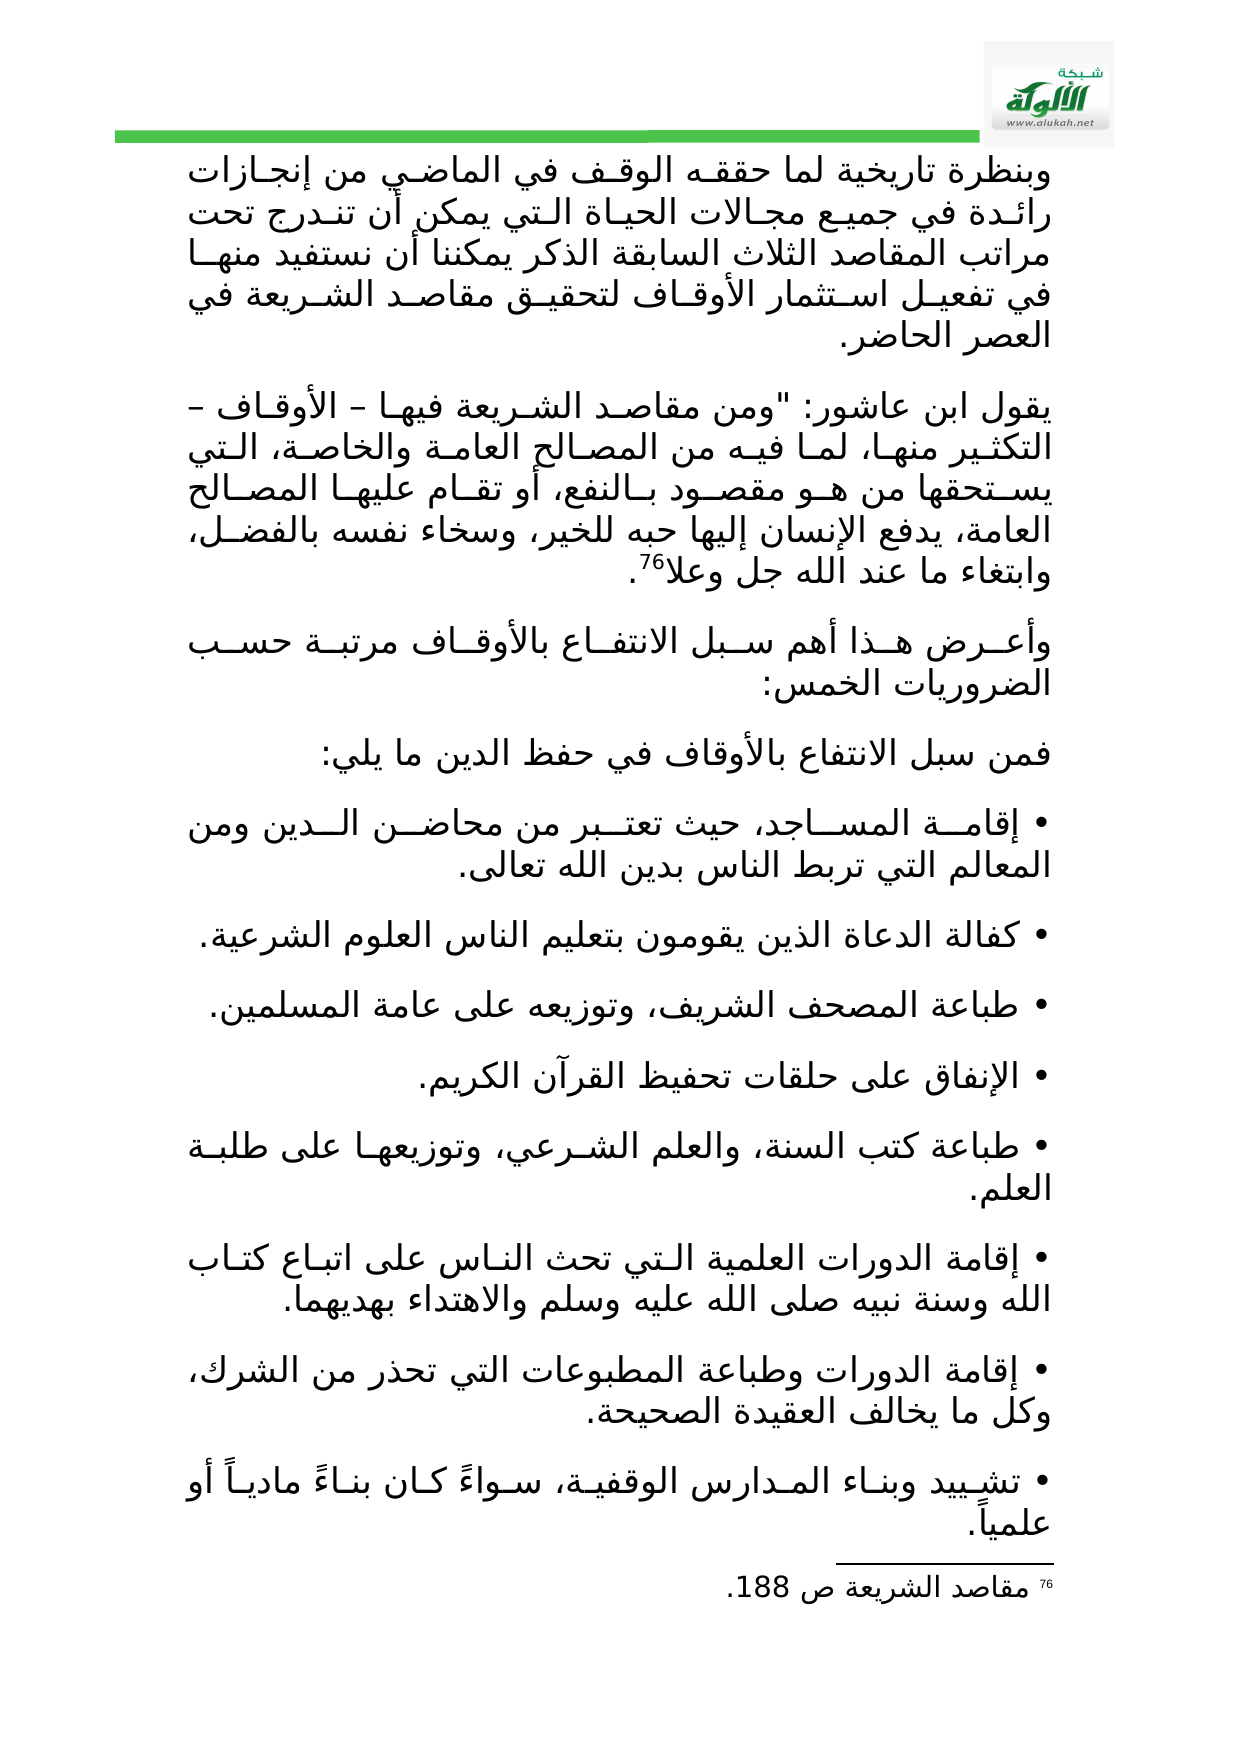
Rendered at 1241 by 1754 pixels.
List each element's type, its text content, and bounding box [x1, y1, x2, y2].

text • طباعة كتب السنة، والعلم الشرعي، وتوزيعها على طلبة العلم. [187, 1126, 1053, 1208]
text يقول ابن عاشور: "ومن مقاصد الشريعة فيها – الأوقاف – التكثير منها، لما فيه من المصالح العامة والخاصة، التي يستحقها من هو مقصود بالنفع، أو تقام عليها المصالح العامة، يدفع الإنسان إليها حبه للخير، وسخاء نفسه بالفضل، وابتغاء ما عند الله جل وعلا. [187, 385, 1053, 592]
text • إقامة المساجد، حيث تعتبر من محاضن الدين ومن المعالم التي تربط الناس بدين الله تعالى. [187, 803, 1053, 885]
text • إقامة الدورات وطباعة المطبوعات التي تحذر من الشرك، وكل ما يخالف العقيدة الصحيحة. [187, 1349, 1053, 1432]
text • تشييد وبناء المدارس الوقفية، سواءً كان بناءً مادياً أو علمياً. [187, 1461, 1053, 1543]
text • الإنفاق على حلقات تحفيظ القرآن الكريم. [187, 1055, 1053, 1097]
text • كفالة الدعاة الذين يقومون بتعليم الناس العلوم الشرعية. [187, 914, 1053, 956]
text وبنظرة تاريخية لما حققه الوقف في الماضي من إنجازات رائدة في جميع مجالات الحياة التي يمكن أن تندرج تحت مراتب المقاصد الثلاث السابقة الذكر يمكننا أن نستفيد منها في تفعيل استثمار الأوقاف لتحقيق مقاصد الشريعة في العصر الحاضر. [187, 150, 1053, 356]
text • طباعة المصحف الشريف، وتوزيعه على عامة المسلمين. [187, 985, 1053, 1026]
text • إقامة الدورات العلمية التي تحث الناس على اتباع كتاب الله وسنة نبيه صلى الله عليه وسلم والاهتداء بهديهما. [187, 1237, 1053, 1320]
text فمن سبل الانتفاع بالأوقاف في حفظ الدين ما يلي: [187, 732, 1053, 774]
text وأعرض هذا أهم سبل الانتفاع بالأوقاف مرتبة حسب الضروريات الخمس: [187, 621, 1053, 703]
